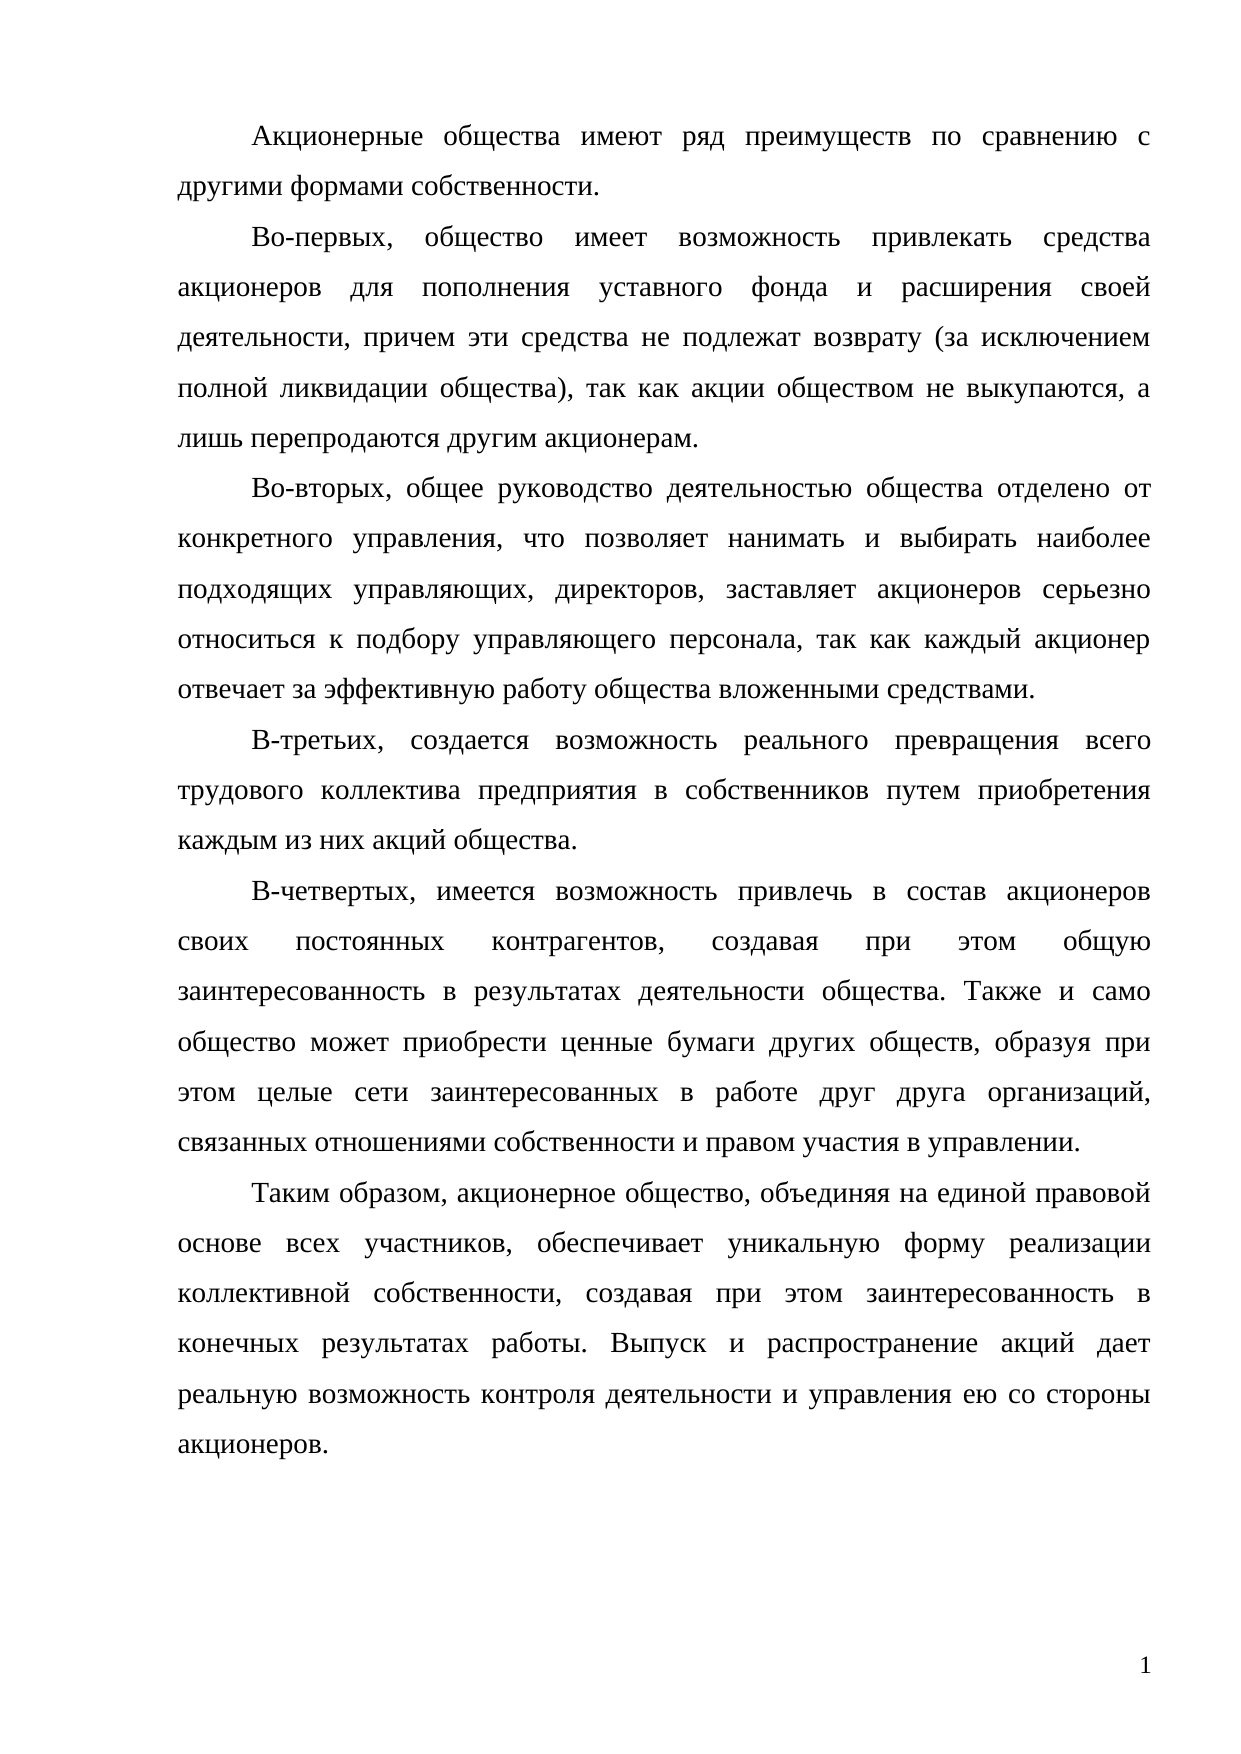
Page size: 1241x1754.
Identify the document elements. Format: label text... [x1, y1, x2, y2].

text Акционерные общества имеют ряд преимуществ по сравнению с другими формами собственности. [177, 118, 1152, 202]
text В-третьих, создается возможность реального превращения всего трудового коллектива предприятия в собственников путем приобретения каждым из них акций общества. [177, 722, 1152, 856]
text Во-первых, общество имеет возможность привлекать средства акционеров для пополнения уставного фонда и расширения своей деятельности, причем эти средства не подлежат возврату (за исключением полной ликвидации общества), так как акции обществом не выкупаются, а лишь перепродаются другим акционерам. [177, 219, 1152, 453]
text Таким образом, акционерное общество, объединяя на единой правовой основе всех участников, обеспечивает уникальную форму реализации коллективной собственности, создавая при этом заинтересованность в конечных результатах работы. Выпуск и распространение акций дает реальную возможность контроля деятельности и управления ею со стороны акционеров. [177, 1175, 1152, 1460]
text В-четвертых, имеется возможность привлечь в состав акционеров своих постоянных контрагентов, создавая при этом общую заинтересованность в результатах деятельности общества. Также и само общество может приобрести ценные бумаги других обществ, образуя при этом целые сети заинтересованных в работе друг друга организаций, связанных отношениями собственности и правом участия в управлении. [177, 873, 1152, 1158]
text Во-вторых, общее руководство деятельностью общества отделено от конкретного управления, что позволяет нанимать и выбирать наиболее подходящих управляющих, директоров, заставляет акционеров серьезно относиться к подбору управляющего персонала, так как каждый акционер отвечает за эффективную работу общества вложенными средствами. [177, 470, 1152, 705]
